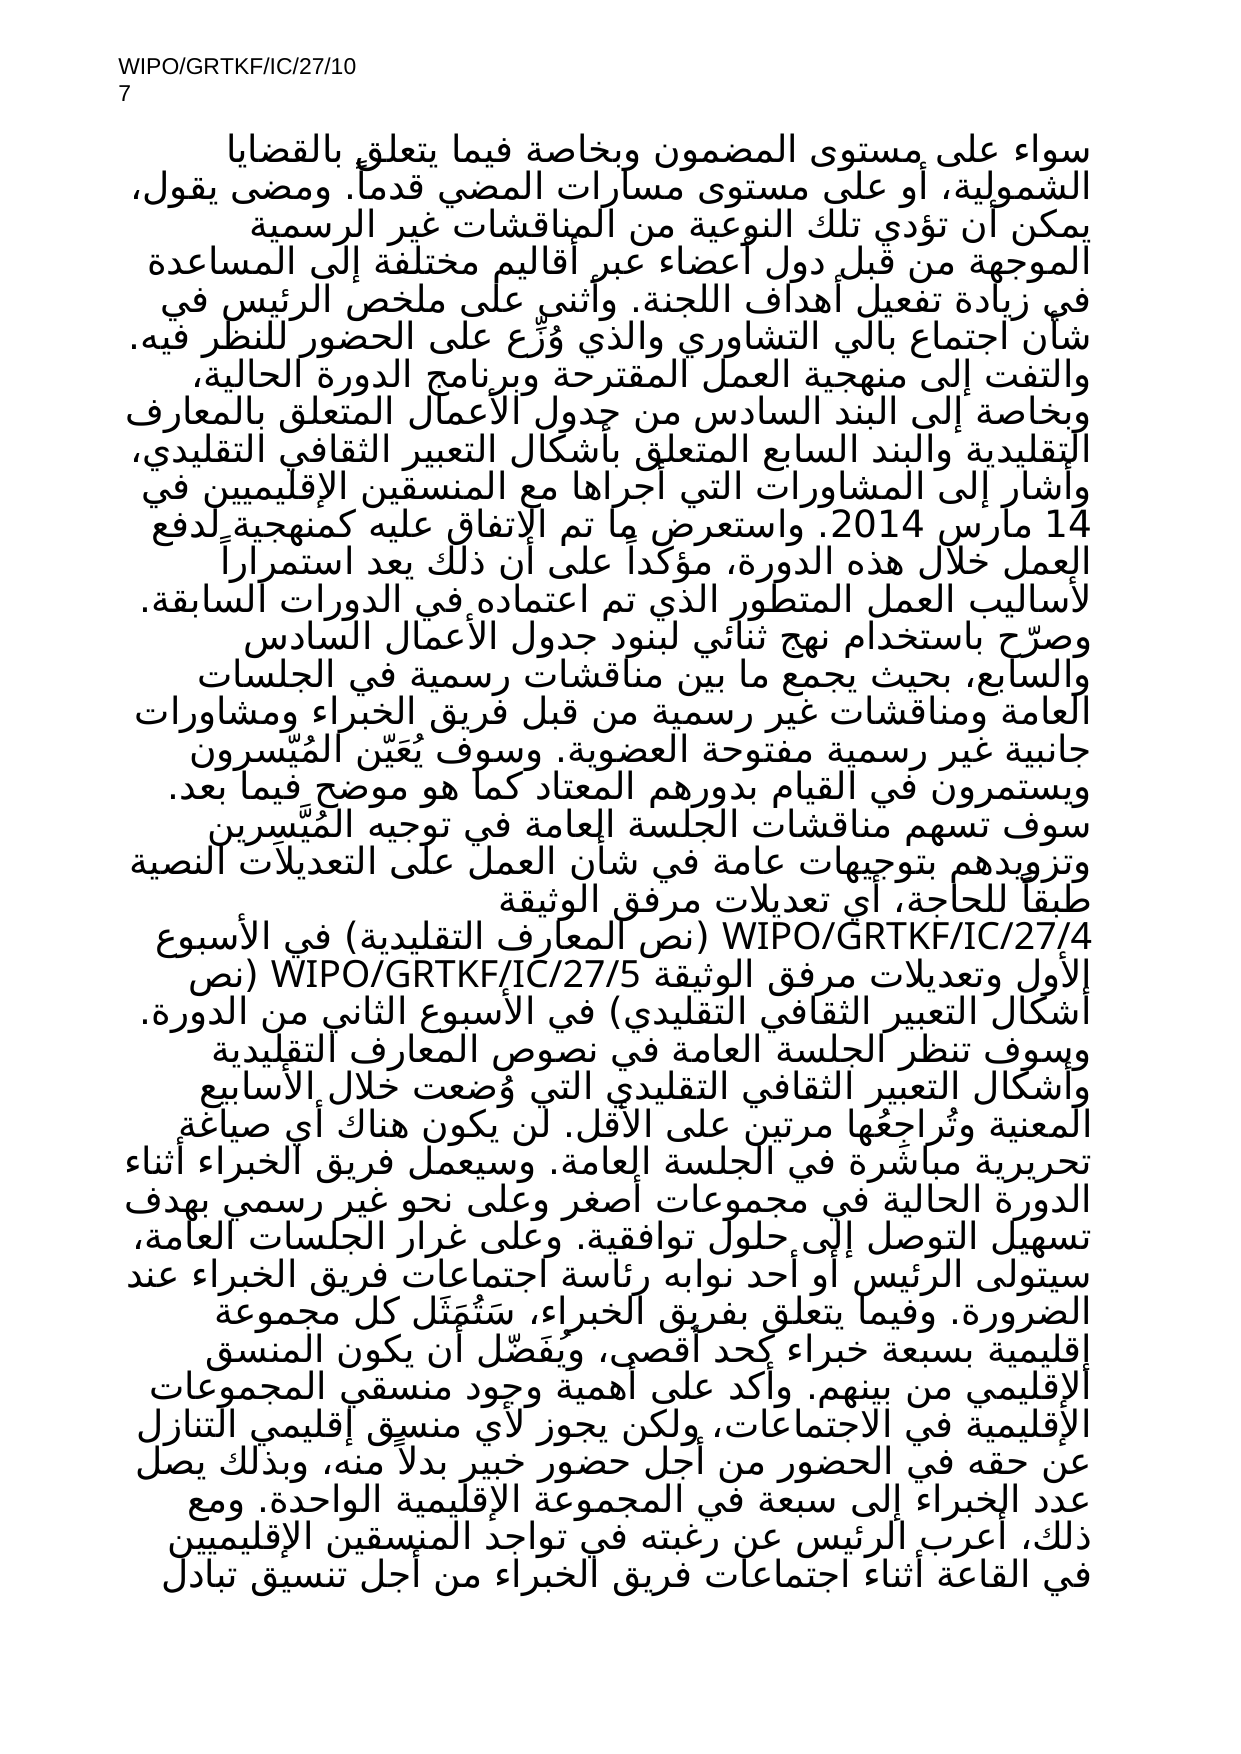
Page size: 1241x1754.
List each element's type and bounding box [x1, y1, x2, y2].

text [118, 132, 1092, 1595]
